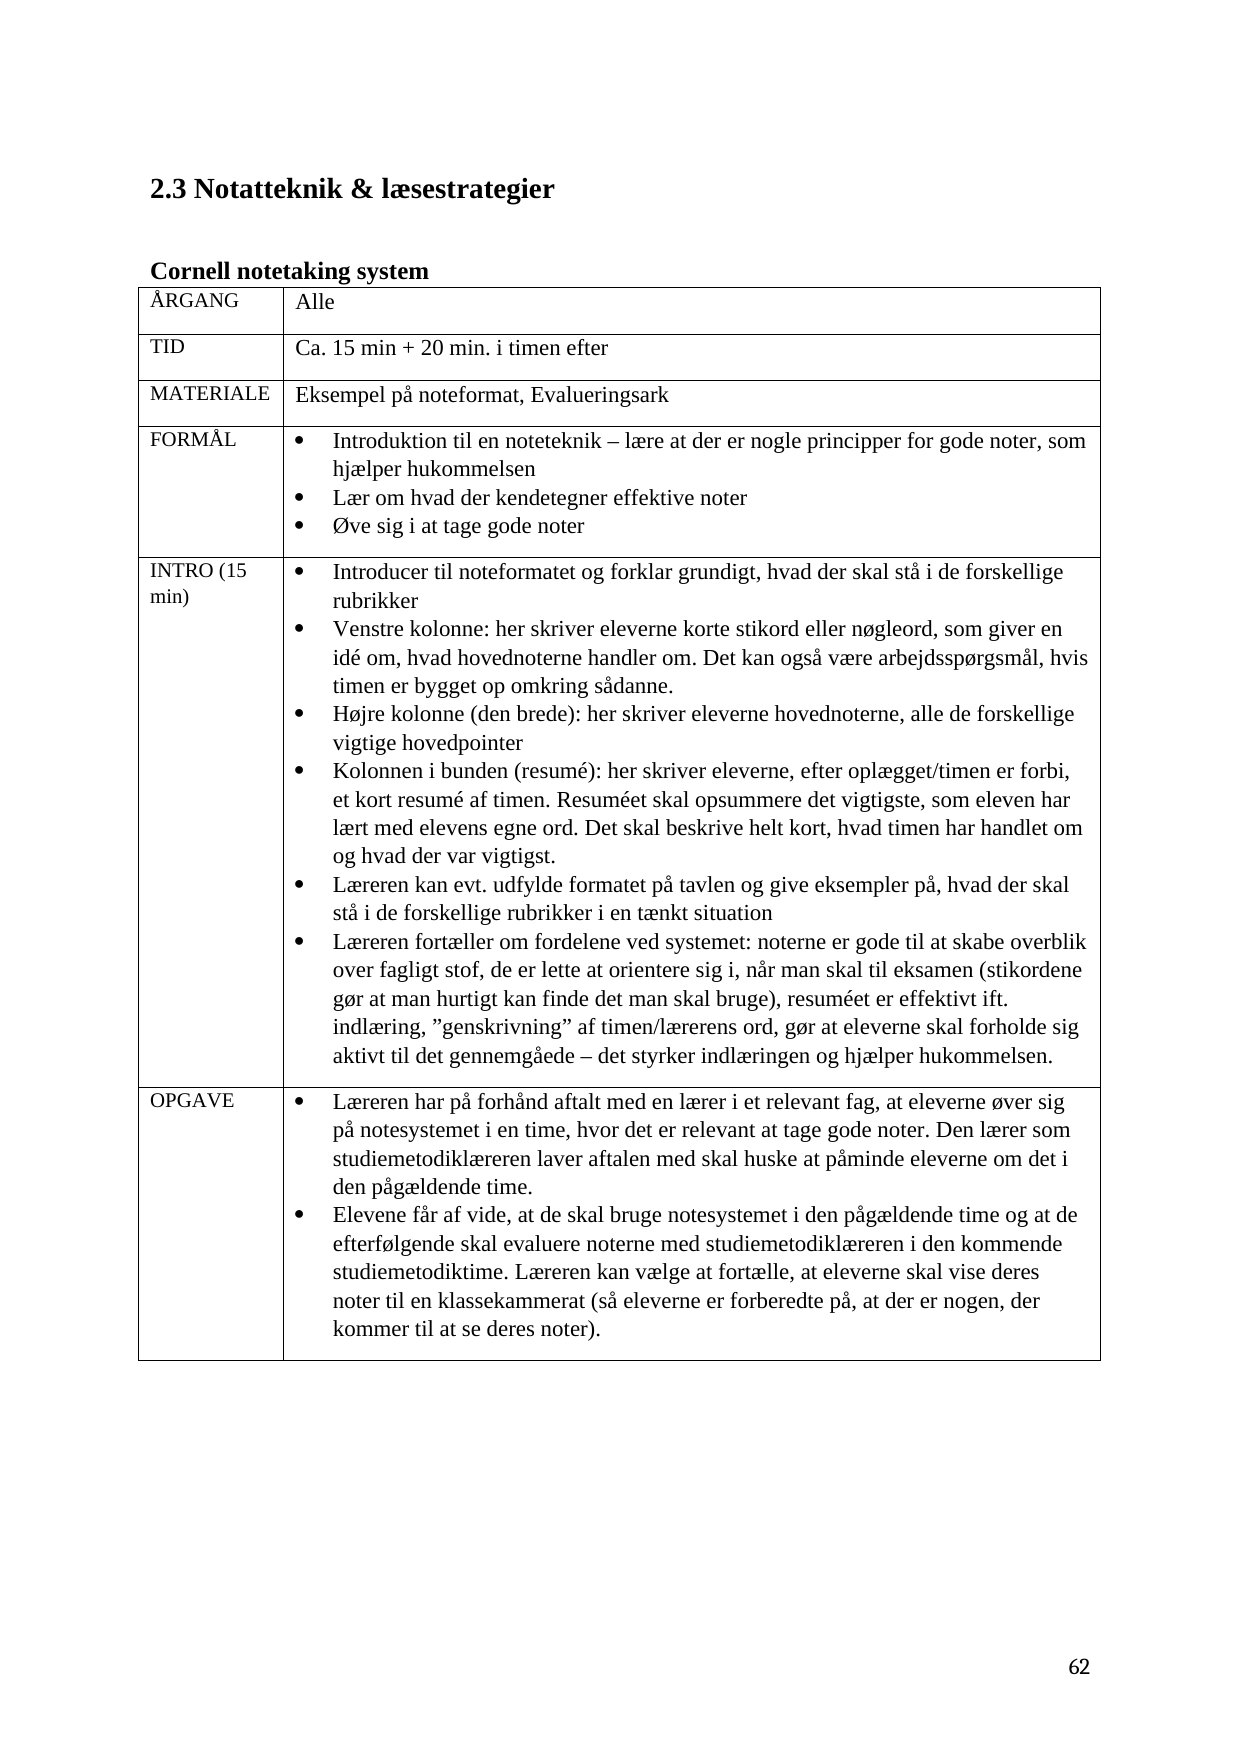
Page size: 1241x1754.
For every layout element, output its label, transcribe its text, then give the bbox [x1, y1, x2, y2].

table_cell Introduktion til en noteteknik – lære at der er nogle principper for gode noter, som hjælper hukommelsen Lær om hvad der kendetegner effektive noter Øve sig i at tage gode noter [284, 427, 1100, 557]
table_cell Eksempel på noteformat, Evalueringsark [284, 381, 1100, 426]
table_cell Læreren har på forhånd aftalt med en lærer i et relevant fag, at eleverne øver sig på notesystemet i en time, hvor det er relevant at tage gode noter. Den lærer som studiemetodiklæreren laver aftalen med skal huske at påminde eleverne om det i den pågældende time. Elevene får af vide, at de skal bruge notesystemet i den pågældende time og at de efterfølgende skal evaluere noterne med studiemetodiklæreren i den kommende studiemetodiktime. Læreren kan vælge at fortælle, at eleverne skal vise deres noter til en klassekammerat (så eleverne er forberedte på, at der er nogen, der kommer til at se deres noter). [284, 1088, 1100, 1360]
table_cell INTRO (15 min) [139, 558, 283, 1087]
table_cell TID [139, 335, 283, 379]
table_header ÅRGANG [139, 288, 283, 333]
table_cell OPGAVE [139, 1088, 283, 1360]
subtitle 2.3 Notatteknik & læsestrategier [150, 171, 1090, 204]
table_cell FORMÅL [139, 427, 283, 557]
table_cell Introducer til noteformatet og forklar grundigt, hvad der skal stå i de forskellige rubrikker Venstre kolonne: her skriver eleverne korte stikord eller nøgleord, som giver en idé om, hvad hovednoterne handler om. Det kan også være arbejdsspørgsmål, hvis timen er bygget op omkring sådanne. Højre kolonne (den brede): her skriver eleverne hovednoterne, alle de forskellige vigtige hovedpointer Kolonnen i bunden (resumé): her skriver eleverne, efter oplægget/timen er forbi, et kort resumé af timen. Resuméet skal opsummere det vigtigste, som eleven har lært med elevens egne ord. Det skal beskrive helt kort, hvad timen har handlet om og hvad der var vigtigst. Læreren kan evt. udfylde formatet på tavlen og give eksempler på, hvad der skal stå i de forskellige rubrikker i en tænkt situation Læreren fortæller om fordelene ved systemet: noterne er gode til at skabe overblik over fagligt stof, de er lette at orientere sig i, når man skal til eksamen (stikordene gør at man hurtigt kan finde det man skal bruge), resuméet er effektivt ift. indlæring, ”genskrivning” af timen/lærerens ord, gør at eleverne skal forholde sig aktivt til det gennemgåede – det styrker indlæringen og hjælper hukommelsen. [284, 558, 1100, 1087]
table_cell Ca. 15 min + 20 min. i timen efter [284, 335, 1100, 379]
table_header Alle [284, 288, 1100, 333]
table_cell MATERIALE [139, 381, 283, 426]
subtitle Cornell notetaking system [150, 256, 1090, 285]
